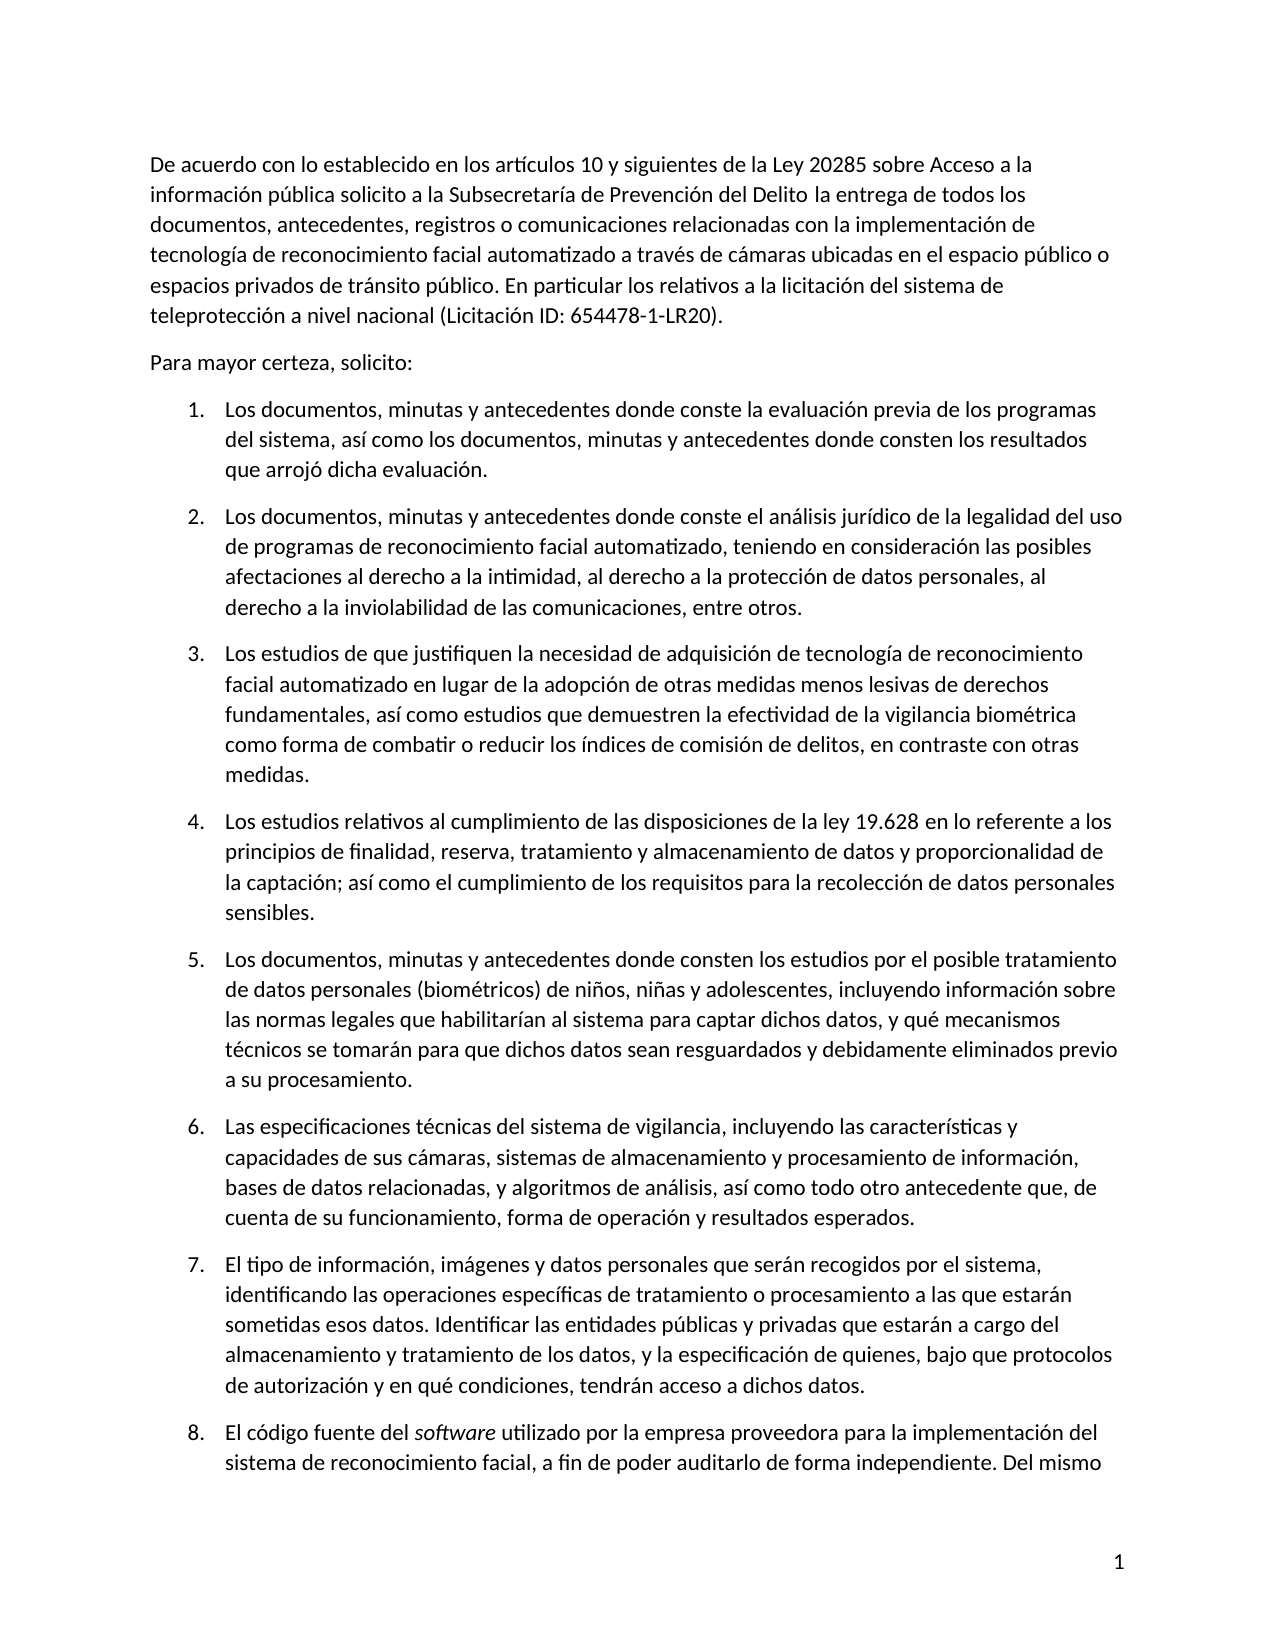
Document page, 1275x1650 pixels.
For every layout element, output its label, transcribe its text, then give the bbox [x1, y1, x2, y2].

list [187, 1418, 1125, 1476]
list Las especificaciones técnicas del sistema de vigilancia, incluyendo las características y capacidades de sus cámaras, sistemas de almacenamiento y procesamiento de información, bases de datos relacionadas, y algoritmos de análisis, así como todo otro antecedente que, de cuenta de su funcionamiento, forma de operación y resultados esperados. [187, 1112, 1125, 1231]
list Los documentos, minutas y antecedentes donde conste el análisis jurídico de la legalidad del uso de programas de reconocimiento facial automatizado, teniendo en consideración las posibles afectaciones al derecho a la intimidad, al derecho a la protección de datos personales, al derecho a la inviolabilidad de las comunicaciones, entre otros. [187, 502, 1125, 621]
text Para mayor certeza, solicito: [150, 348, 1125, 376]
list Los estudios de que justifiquen la necesidad de adquisición de tecnología de reconocimiento facial automatizado en lugar de la adopción de otras medidas menos lesivas de derechos fundamentales, así como estudios que demuestren la efectividad de la vigilancia biométrica como forma de combatir o reducir los índices de comisión de delitos, en contraste con otras medidas. [187, 639, 1125, 788]
list El tipo de información, imágenes y datos personales que serán recogidos por el sistema, identificando las operaciones específicas de tratamiento o procesamiento a las que estarán sometidas esos datos. Identificar las entidades públicas y privadas que estarán a cargo del almacenamiento y tratamiento de los datos, y la especificación de quienes, bajo que protocolos de autorización y en qué condiciones, tendrán acceso a dichos datos. [187, 1250, 1125, 1399]
text De acuerdo con lo establecido en los artículos 10 y siguientes de la Ley 20285 sobre Acceso a la información pública solicito a la Subsecretaría de Prevención del Delito la entrega de todos los documentos, antecedentes, registros o comunicaciones relacionadas con la implementación de tecnología de reconocimiento facial automatizado a través de cámaras ubicadas en el espacio público o espacios privados de tránsito público. En particular los relativos a la licitación del sistema de teleprotección a nivel nacional (Licitación ID: 654478-1-LR20). [150, 150, 1125, 329]
list Los estudios relativos al cumplimiento de las disposiciones de la ley 19.628 en lo referente a los principios de finalidad, reserva, tratamiento y almacenamiento de datos y proporcionalidad de la captación; así como el cumplimiento de los requisitos para la recolección de datos personales sensibles. [187, 807, 1125, 926]
list Los documentos, minutas y antecedentes donde conste la evaluación previa de los programas del sistema, así como los documentos, minutas y antecedentes donde consten los resultados que arrojó dicha evaluación. [187, 395, 1125, 483]
list Los documentos, minutas y antecedentes donde consten los estudios por el posible tratamiento de datos personales (biométricos) de niños, niñas y adolescentes, incluyendo información sobre las normas legales que habilitarían al sistema para captar dichos datos, y qué mecanismos técnicos se tomarán para que dichos datos sean resguardados y debidamente eliminados previo a su procesamiento. [187, 945, 1125, 1094]
